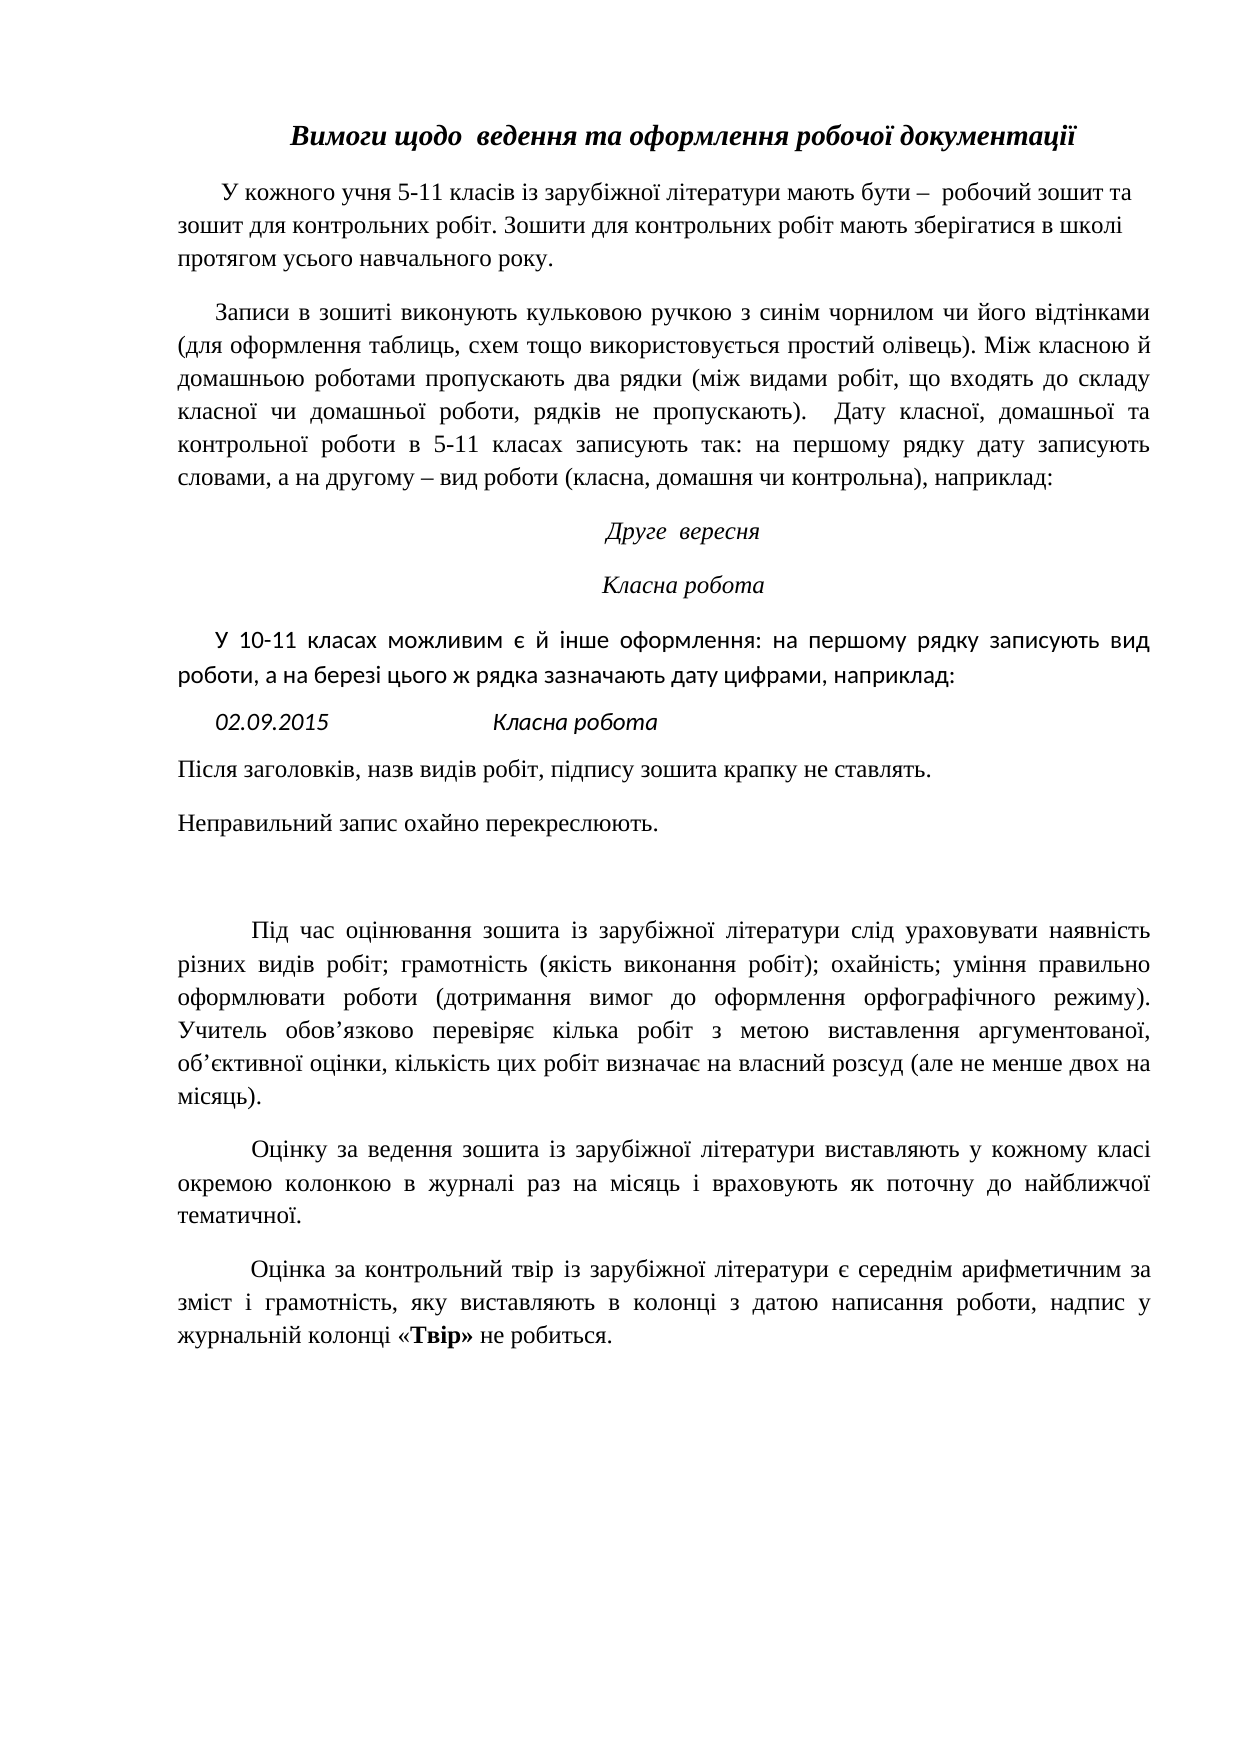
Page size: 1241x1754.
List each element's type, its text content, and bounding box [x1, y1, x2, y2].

text Під час оцінювання зошита із зарубіжної літератури слід ураховувати наявність різних видів робіт; грамотність (якість виконання робіт); охайність; уміння правильно оформлювати роботи (дотримання вимог до оформлення орфографічного режиму). Учитель обов’язково перевіряє кілька робіт з метою виставлення аргументованої, об’єктивної оцінки, кількість цих робіт визначає на власний розсуд (але не менше двох на місяць). [177, 916, 1152, 1109]
text Оцінка за контрольний твір із зарубіжної літератури є середнім арифметичним за зміст і грамотність, яку виставляють в колонці з датою написання роботи, надпис у журнальній колонці «Твір» не робиться. [177, 1254, 1152, 1349]
text У 10-11 класах можливим є й інше оформлення: на першому рядку записують вид роботи, а на березі цього ж рядка зазначають дату цифрами, наприклад: [177, 624, 1152, 689]
text Після заголовків, назв видів робіт, підпису зошита крапку не ставлять. [177, 754, 1152, 783]
text У кожного учня 5-11 класів із зарубіжної літератури мають бути – робочий зошит та зошит для контрольних робіт. Зошити для контрольних робіт мають зберігатися в школі протягом усього навчального року. [177, 177, 1152, 272]
text Неправильний запис охайно перекреслюють. [177, 808, 1152, 837]
text Друге вересня [177, 516, 1152, 545]
text Класна робота [177, 570, 1152, 599]
text Оцінку за ведення зошита із зарубіжної літератури виставляють у кожному класі окремою колонкою в журналі раз на місяць і враховують як поточну до найближчої тематичної. [177, 1134, 1152, 1229]
text Записи в зошиті виконують кульковою ручкою з синім чорнилом чи його відтінками (для оформлення таблиць, схем тощо використовується простий олівець). Між класною й домашньою роботами пропускають два рядки (між видами робіт, що входять до складу класної чи домашньої роботи, рядків не пропускають). Дату класної, домашньої та контрольної роботи в 5-11 класах записують так: на першому рядку дату записують словами, а на другому – вид роботи (класна, домашня чи контрольна), наприклад: [177, 297, 1152, 491]
text Вимоги щодо ведення та оформлення робочої документації [177, 118, 1152, 152]
text 02.09.2015 Класна робота [177, 707, 1152, 737]
